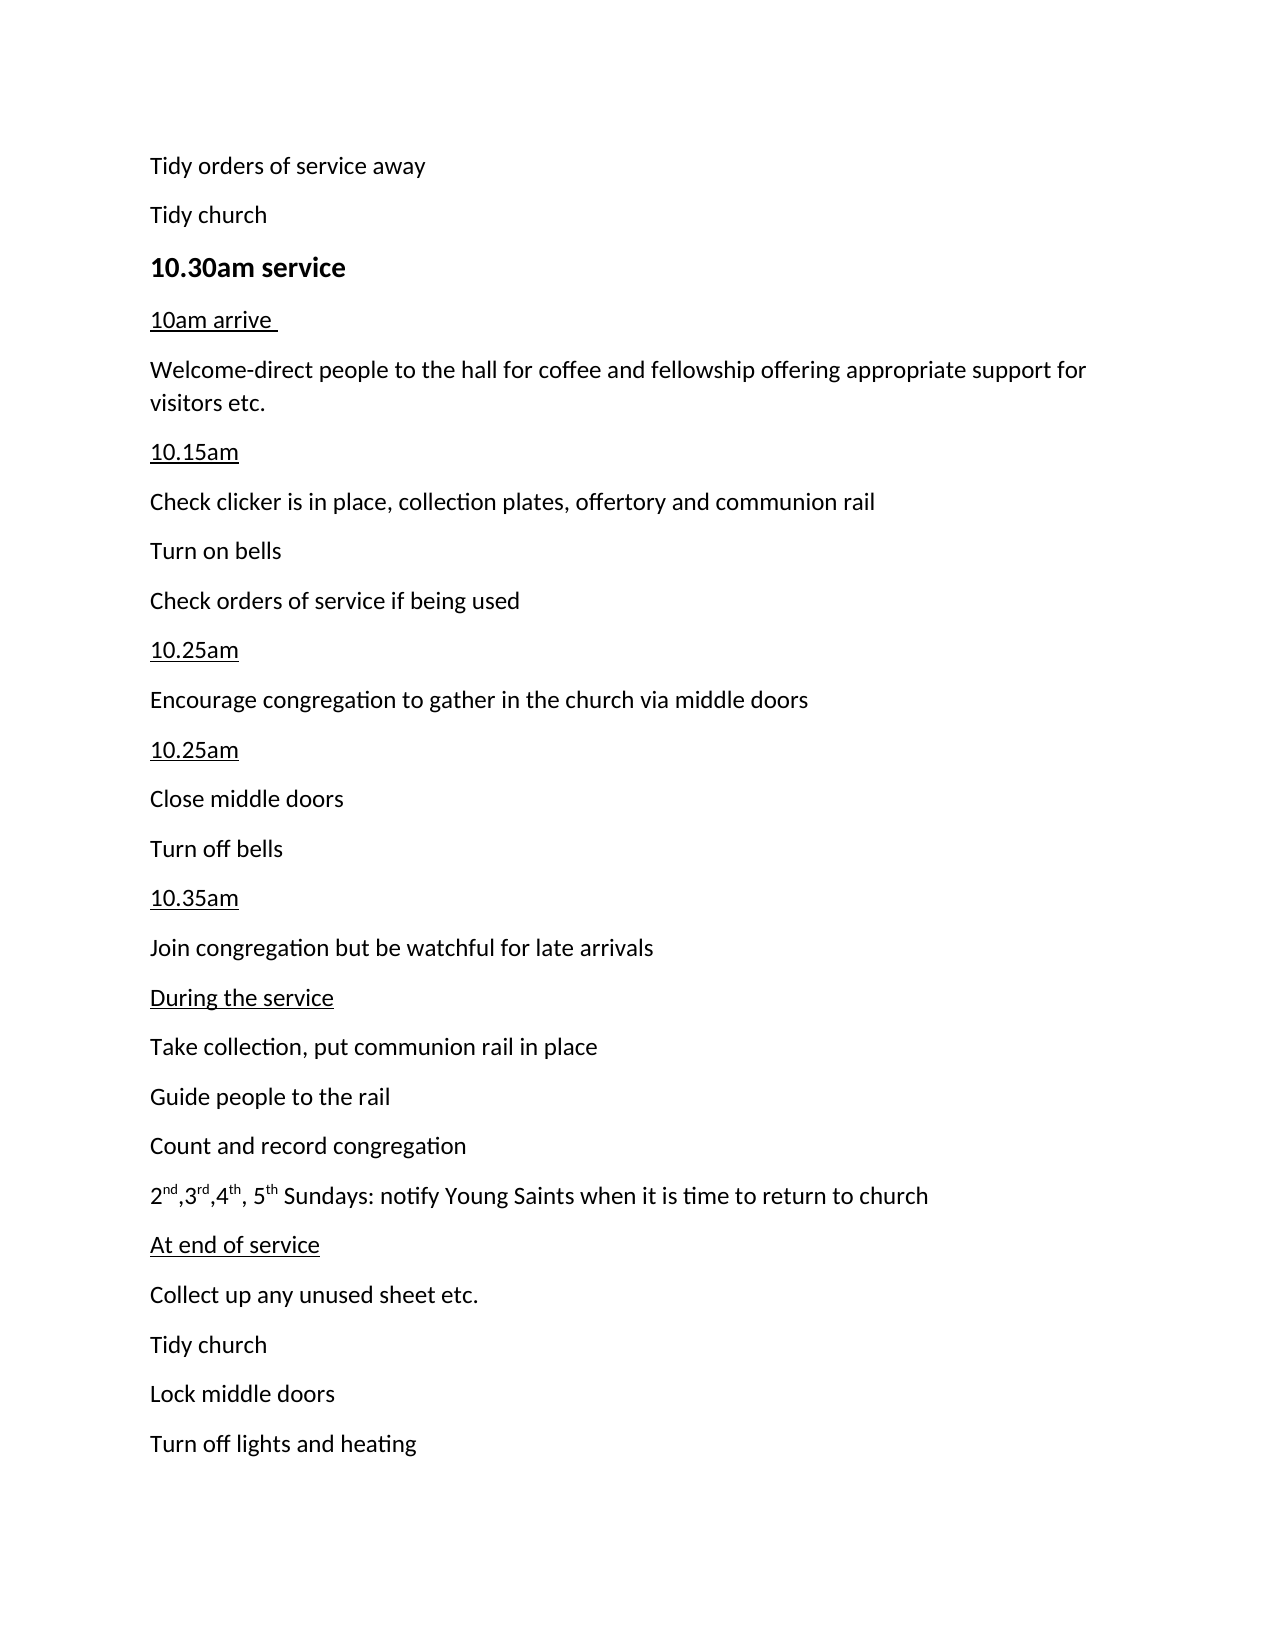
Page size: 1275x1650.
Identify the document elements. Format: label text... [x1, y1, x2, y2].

text 10.25am [150, 734, 1125, 764]
text Turn off bells [150, 833, 1125, 863]
text Check clicker is in place, collection plates, offertory and communion rail [150, 486, 1125, 516]
text Check orders of service if being used [150, 585, 1125, 616]
text 2nd,3rd,4th, 5th Sundays: notify Young Saints when it is time to return to church [150, 1180, 1125, 1211]
text Turn on bells [150, 536, 1125, 566]
text Take collection, put communion rail in place [150, 1031, 1125, 1062]
text Turn off lights and heating [150, 1428, 1125, 1458]
text Tidy church [150, 1329, 1125, 1359]
text 10.25am [150, 635, 1125, 665]
text Tidy church [150, 199, 1125, 230]
text Lock middle doors [150, 1378, 1125, 1409]
text During the service [150, 982, 1125, 1012]
text Encourage congregation to gather in the church via middle doors [150, 684, 1125, 715]
text Collect up any unused sheet etc. [150, 1279, 1125, 1310]
text Tidy orders of service away [150, 150, 1125, 181]
text 10.30am service [150, 249, 1125, 285]
text 10am arrive [150, 304, 1125, 335]
text Close middle doors [150, 783, 1125, 814]
text Join congregation but be watchful for late arrivals [150, 932, 1125, 963]
text Count and record congregation [150, 1131, 1125, 1161]
text 10.15am [150, 436, 1125, 467]
text Guide people to the rail [150, 1081, 1125, 1111]
text 10.35am [150, 883, 1125, 913]
text Welcome-direct people to the hall for coffee and fellowship offering appropriate support for visitors etc. [150, 354, 1125, 417]
text At end of service [150, 1230, 1125, 1260]
